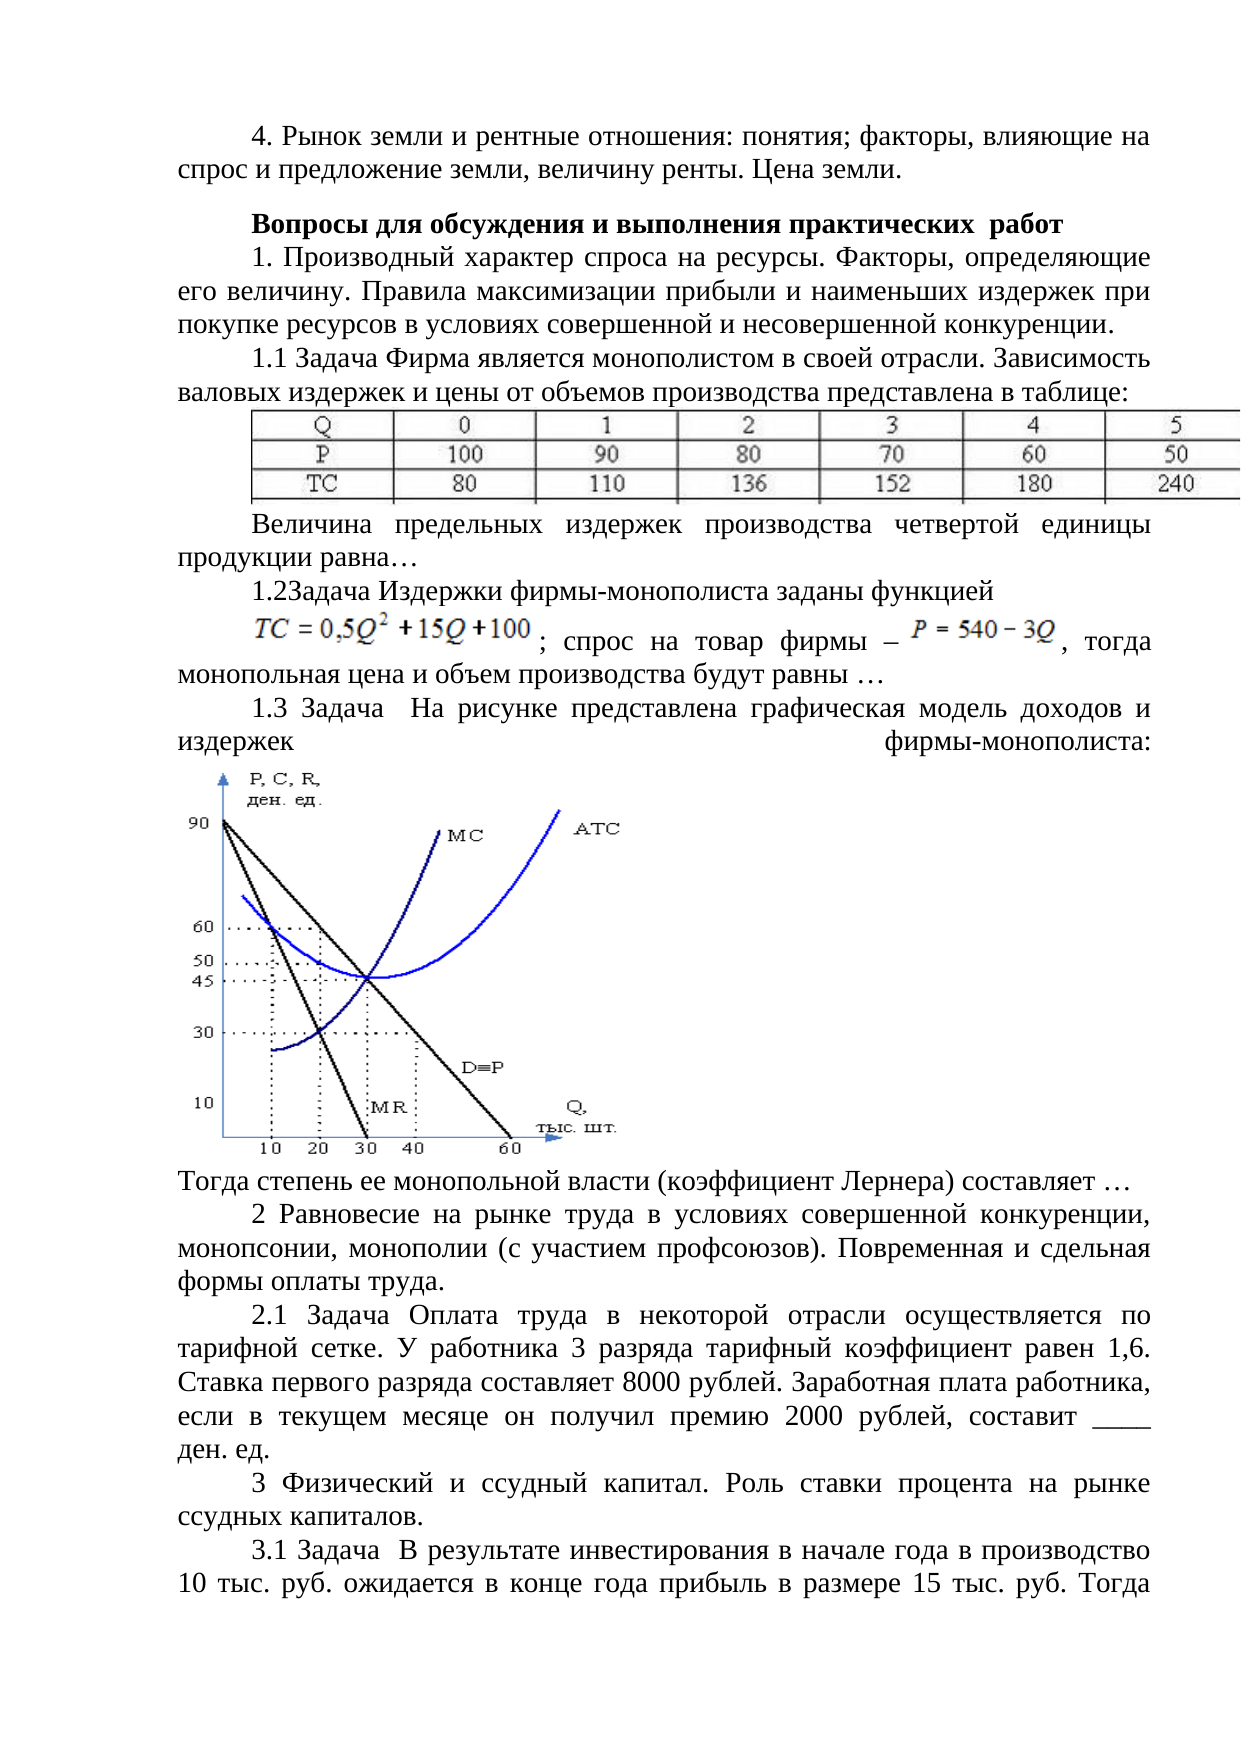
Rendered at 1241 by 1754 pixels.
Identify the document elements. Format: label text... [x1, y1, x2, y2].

text 2 Равновесие на рынке труда в условиях совершенной конкуренции, монопсонии, монополии (с участием профсоюзов). Повременная и сдельная формы оплаты труда. [177, 1196, 1152, 1297]
subtitle Вопросы для обсуждения и выполнения практических работ [177, 206, 1152, 239]
text 1.2Задача Издержки фирмы-монополиста заданы функцией [177, 573, 1152, 606]
text 2.1 Задача Оплата труда в некоторой отрасли осуществляется по тарифной сетке. У работника 3 разряда тарифный коэффициент равен 1,6. Ставка первого разряда составляет 8000 рублей. Заработная плата работника, если в текущем месяце он получил премию 2000 рублей, составит ____ ден. ед. [177, 1297, 1152, 1465]
text 1. Производный характер спроса на ресурсы. Факторы, определяющие его величину. Правила максимизации прибыли и наименьших издержек при покупке ресурсов в условиях совершенной и несовершенной конкуренции. [177, 239, 1152, 340]
picture [251, 407, 1241, 506]
text ; спрос на товар фирмы – , тогда монопольная цена и объем производства будут равны … [177, 606, 1152, 690]
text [177, 1532, 1152, 1599]
text 3 Физический и ссудный капитал. Роль ставки процента на рынке ссудных капиталов. [177, 1465, 1152, 1532]
text Величина предельных издержек производства четвертой единицы продукции равна… [177, 506, 1152, 573]
text 1.1 Задача Фирма является монополистом в своей отрасли. Зависимость валовых издержек и цены от объемов производства представлена в таблице: [177, 340, 1152, 407]
text 4. Рынок земли и рентные отношения: понятия; факторы, влияющие на спрос и предложение земли, величину ренты. Цена земли. [177, 118, 1152, 185]
picture [251, 606, 539, 651]
picture [906, 614, 1061, 651]
picture [177, 757, 635, 1163]
